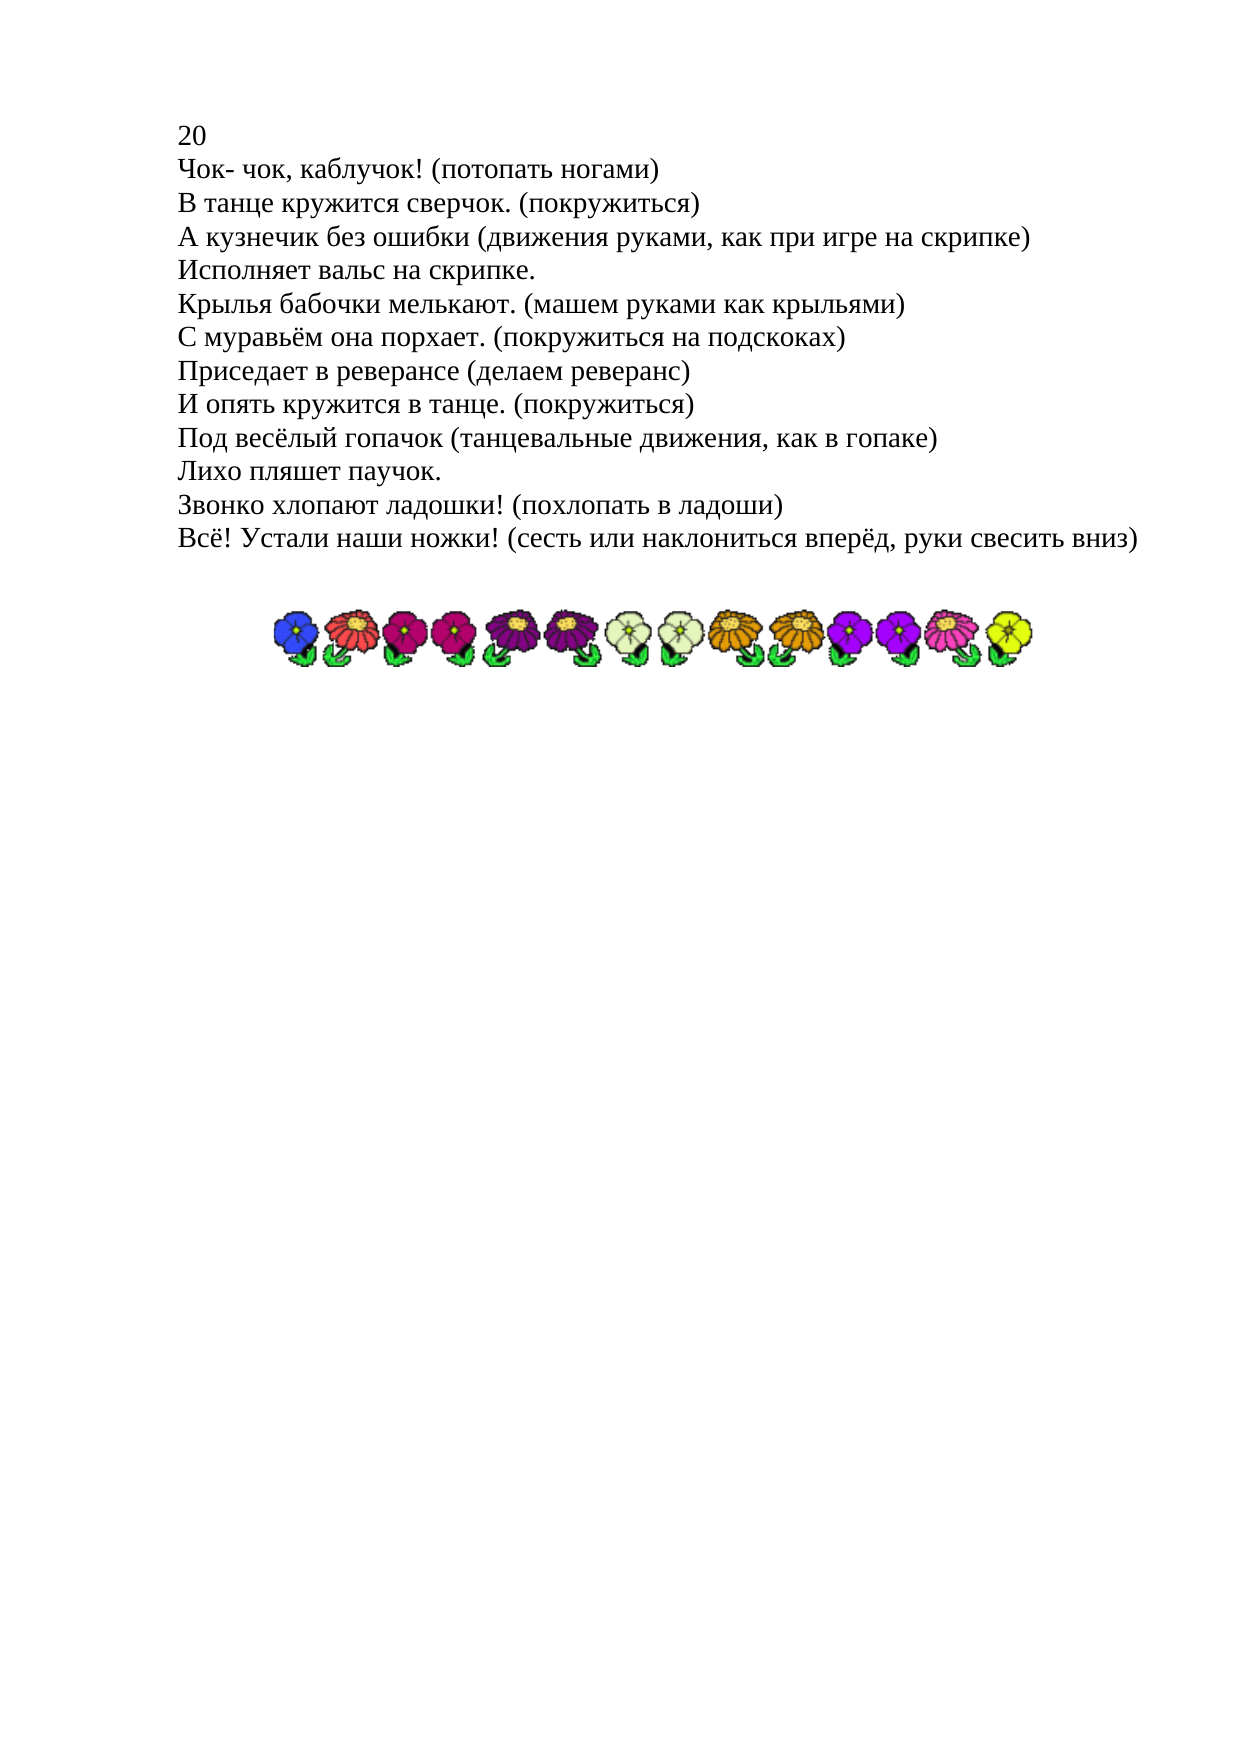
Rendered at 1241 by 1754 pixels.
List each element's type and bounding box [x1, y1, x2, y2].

text [177, 118, 1152, 554]
picture [273, 583, 1055, 667]
